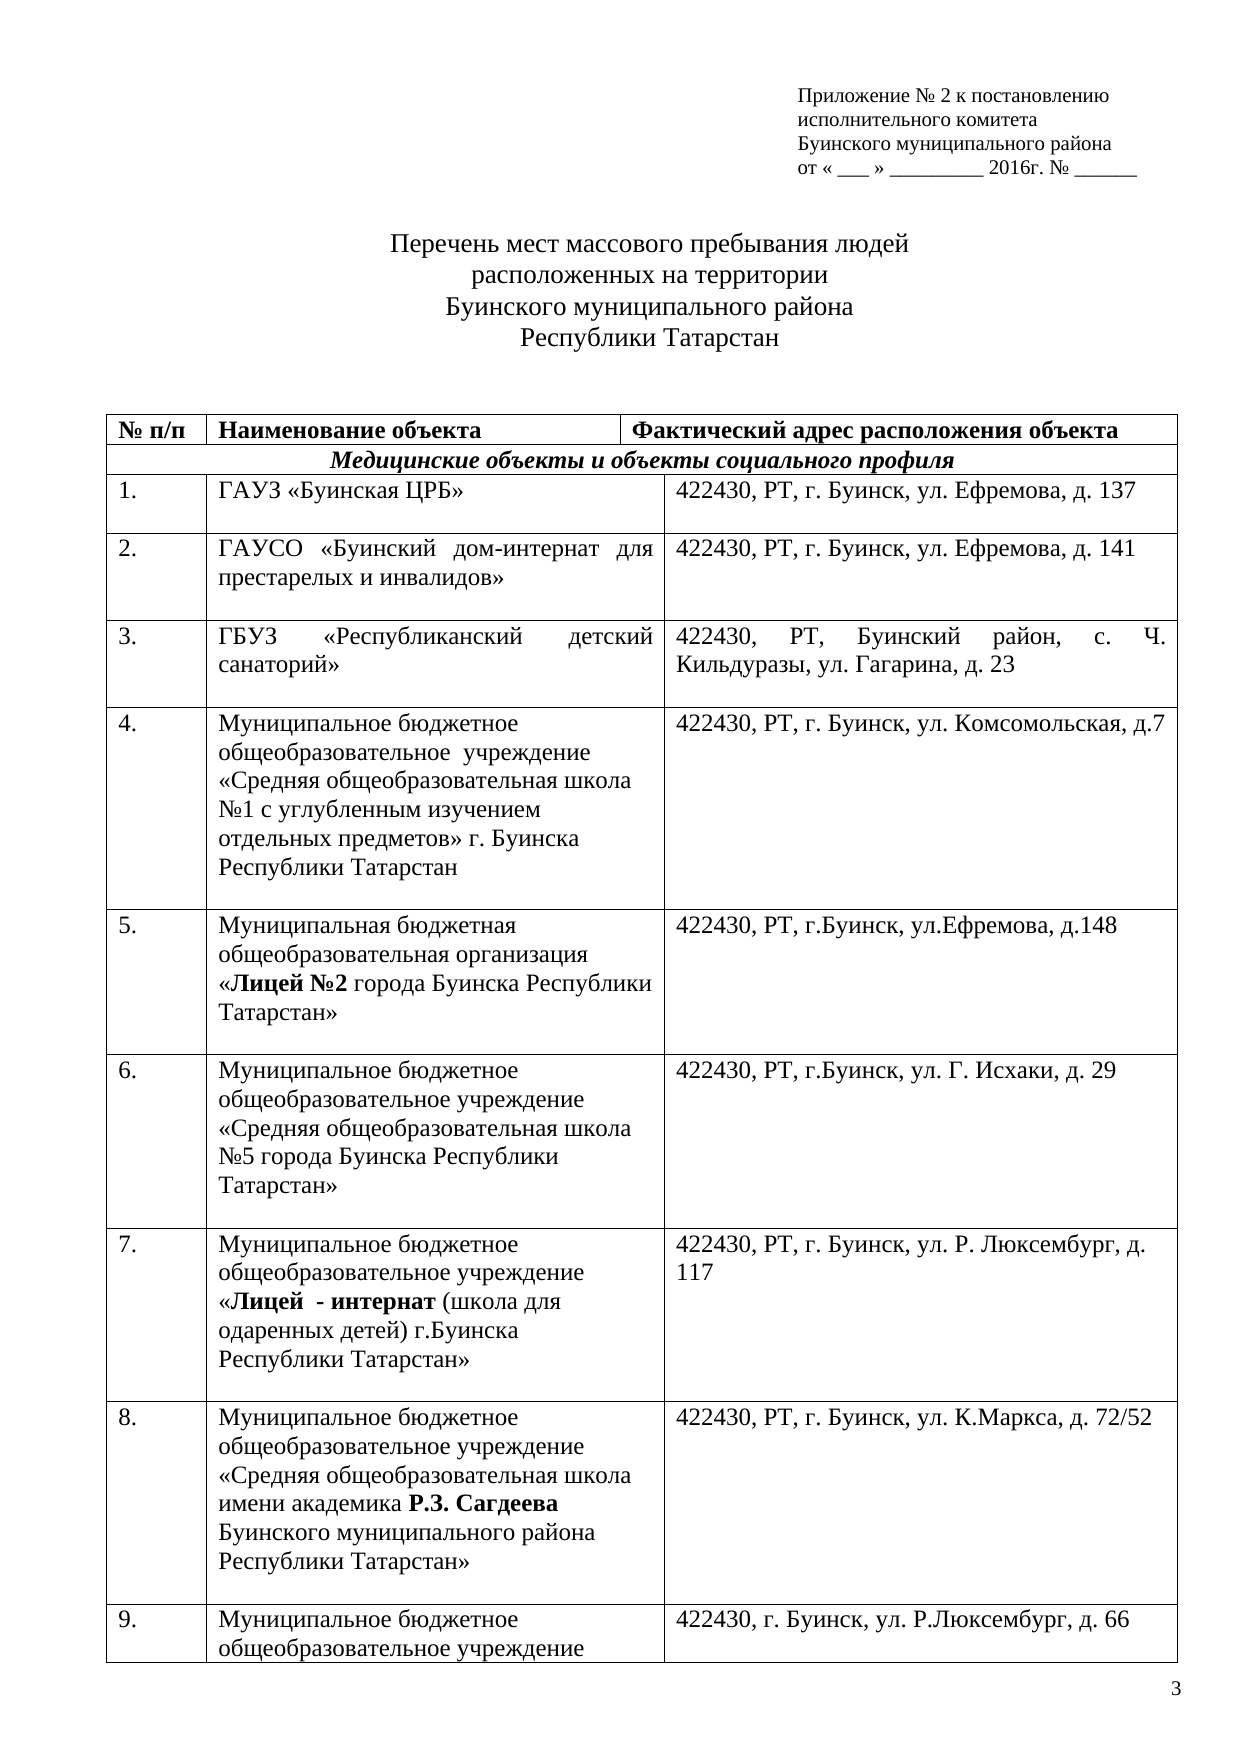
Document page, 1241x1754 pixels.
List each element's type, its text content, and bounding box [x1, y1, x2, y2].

table_cell 422430, РТ, г.Буинск, ул.Ефремова, д.148 [665, 910, 1177, 1054]
table_cell Муниципальная бюджетная общеобразовательная организация «Лицей №2 города Буинска Республики Татарстан» [207, 910, 664, 1054]
table_cell Муниципальное бюджетное общеобразовательное учреждение «Лицей - интернат (школа для одаренных детей) г.Буинска Республики Татарстан» [207, 1229, 664, 1401]
table_cell ГАУЗ «Буинская ЦРБ» [207, 475, 664, 532]
text Перечень мест массового пребывания людей [118, 227, 1181, 259]
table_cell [207, 1605, 664, 1662]
table_cell Муниципальное бюджетное общеобразовательное учреждение «Средняя общеобразовательная школа №1 с углубленным изучением отдельных предметов» г. Буинска Республики Татарстан [207, 708, 664, 909]
table_cell 422430, РТ, г. Буинск, ул. К.Маркса, д. 72/52 [665, 1402, 1177, 1603]
text Республики Татарстан [118, 321, 1181, 352]
table_cell [107, 475, 206, 532]
table_cell 422430, РТ, г. Буинск, ул. Р. Люксембург, д. 117 [665, 1229, 1177, 1401]
table_cell 422430, РТ, г. Буинск, ул. Комсомольская, д.7 [665, 708, 1177, 909]
text Приложение № 2 к постановлению [118, 83, 1181, 107]
text Буинского муниципального района [118, 290, 1181, 321]
text расположенных на территории [118, 259, 1181, 290]
table_cell 422430, РТ, г.Буинск, ул. Г. Исхаки, д. 29 [665, 1055, 1177, 1228]
table_cell 422430, РТ, г. Буинск, ул. Ефремова, д. 137 [665, 475, 1177, 532]
table_cell [107, 1605, 206, 1662]
table_cell Медицинские объекты и объекты социального профиля [107, 445, 1177, 474]
table_cell Муниципальное бюджетное общеобразовательное учреждение «Средняя общеобразовательная школа имени академика Р.З. Сагдеева Буинского муниципального района Республики Татарстан» [207, 1402, 664, 1603]
table_header № п/п [107, 415, 206, 444]
table_cell Муниципальное бюджетное общеобразовательное учреждение «Средняя общеобразовательная школа №5 города Буинска Республики Татарстан» [207, 1055, 664, 1228]
table_cell 422430, РТ, Буинский район, с. Ч. Кильдуразы, ул. Гагарина, д. 23 [665, 621, 1177, 707]
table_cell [665, 1605, 1177, 1662]
table_cell 422430, РТ, г. Буинск, ул. Ефремова, д. 141 [665, 534, 1177, 620]
text Буинского муниципального района [118, 131, 1181, 155]
table_cell [107, 910, 206, 1054]
table_cell [107, 708, 206, 909]
table_cell [107, 534, 206, 620]
table_cell ГАУСО «Буинский дом-интернат для престарелых и инвалидов» [207, 534, 664, 620]
table_header Фактический адрес расположения объекта [621, 415, 1177, 444]
table_cell [107, 1229, 206, 1401]
table_cell [107, 1402, 206, 1603]
table_cell [107, 621, 206, 707]
table_header Наименование объекта [207, 415, 620, 444]
table_cell [107, 1055, 206, 1228]
text исполнительного комитета [118, 107, 1181, 131]
text от « ___ » _________ 2016г. № ______ [118, 155, 1181, 179]
table_cell ГБУЗ «Республиканский детский санаторий» [207, 621, 664, 707]
